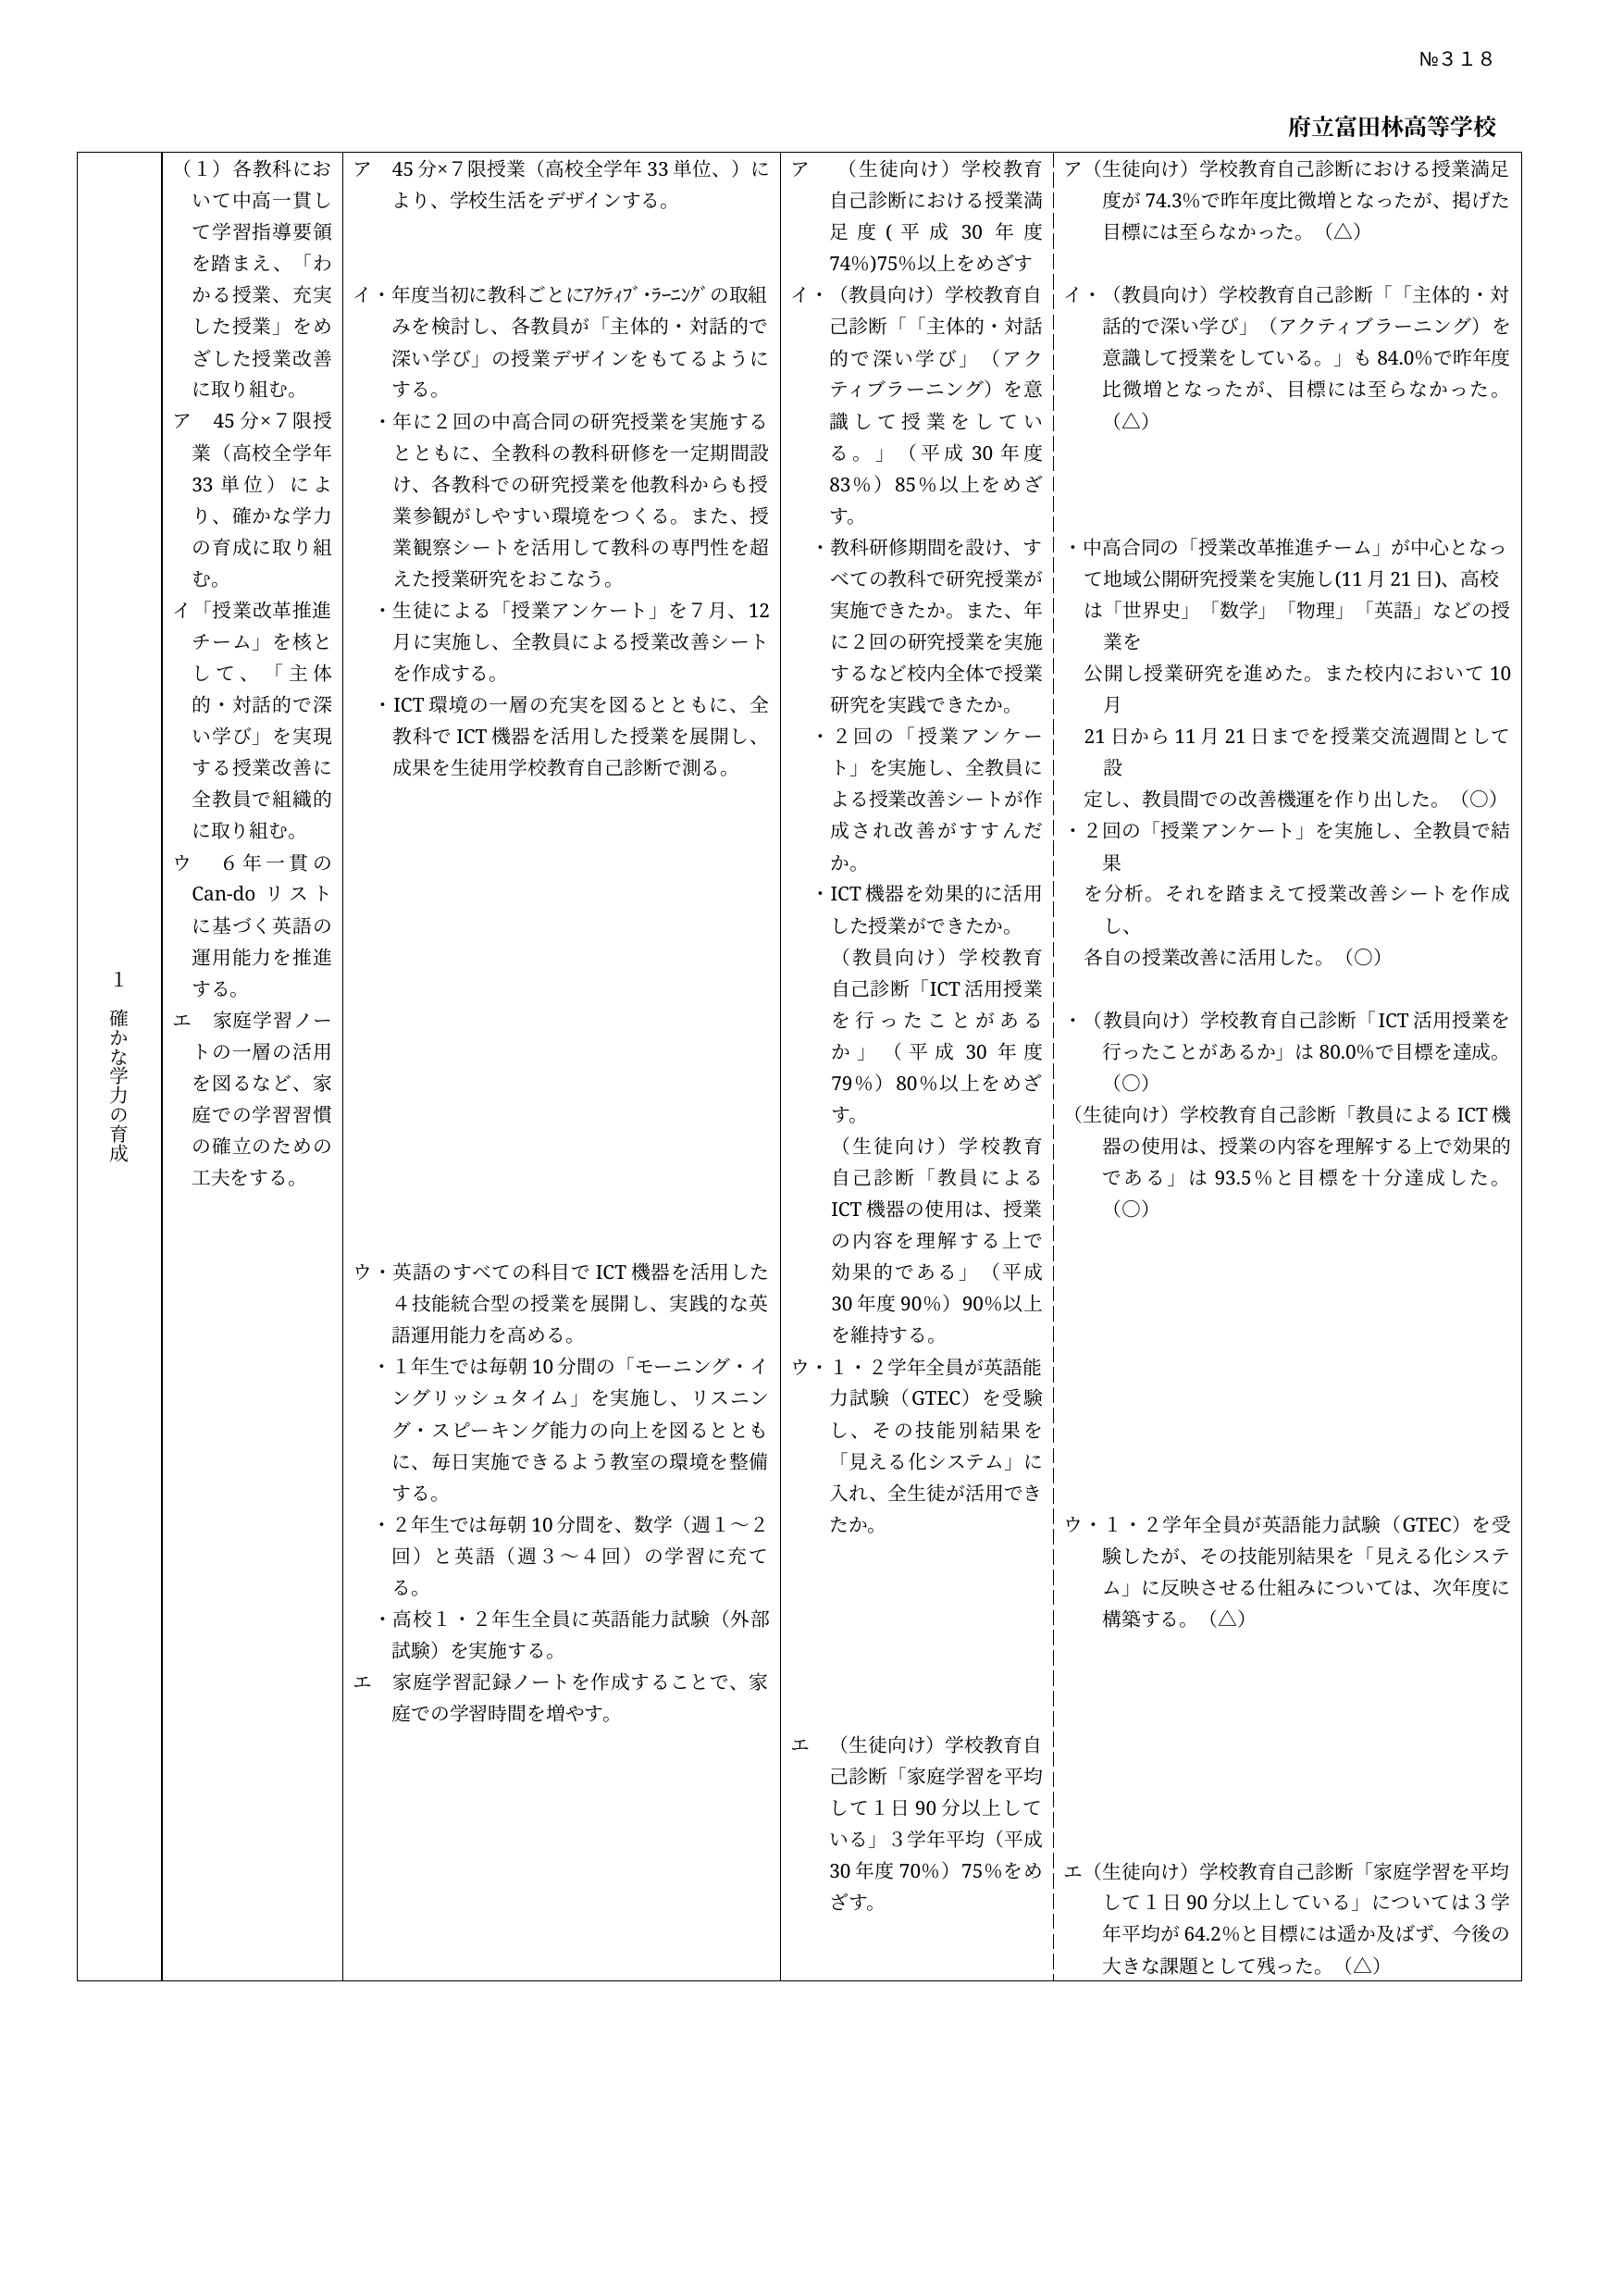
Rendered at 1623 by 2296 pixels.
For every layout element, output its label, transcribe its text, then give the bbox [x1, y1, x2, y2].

table_cell （１）各教科において中高一貫して学習指導要領を踏まえ、「わかる授業、充実した授業」をめざした授業改善に取り組む。 ア 45分×７限授業（高校全学年33単位）により、確かな学力の育成に取り組む。 イ「授業改革推進チーム」を核として、「主体的・対話的で深い学び」を実現する授業改善に全教員で組織的に取り組む。 ウ ６年一貫のCan-doリストに基づく英語の運用能力を推進する。 エ 家庭学習ノートの一層の活用を図るなど、家庭での学習習慣の確立のための工夫をする。 [163, 153, 342, 1980]
table_cell ア 45分×７限授業（高校全学年33単位、）により、学校生活をデザインする。 イ・年度当初に教科ごとにｱｸﾃｨﾌﾞ･ﾗｰﾆﾝｸﾞの取組みを検討し、各教員が「主体的・対話的で深い学び」の授業デザインをもてるようにする。 ・年に２回の中高合同の研究授業を実施するとともに、全教科の教科研修を一定期間設け、各教科での研究授業を他教科からも授業参観がしやすい環境をつくる。また、授業観察シートを活用して教科の専門性を超えた授業研究をおこなう。 ・生徒による「授業アンケート」を７月、12月に実施し、全教員による授業改善シートを作成する。 ・ICT環境の一層の充実を図るとともに、全教科でICT機器を活用した授業を展開し、成果を生徒用学校教育自己診断で測る。 ウ・英語のすべての科目でICT機器を活用した４技能統合型の授業を展開し、実践的な英語運用能力を高める。 ・１年生では毎朝10分間の「モーニング・イングリッシュタイム」を実施し、リスニング・スピーキング能力の向上を図るとともに、毎日実施できるよう教室の環境を整備する。 ・２年生では毎朝10分間を、数学（週１～２回）と英語（週３～４回）の学習に充てる。 ・高校１・２年生全員に英語能力試験（外部試験）を実施する。 エ 家庭学習記録ノートを作成することで、家庭での学習時間を増やす。 [343, 153, 780, 1980]
table_cell １ 確かな学力の育成 [78, 153, 161, 1980]
table_cell ア （生徒向け）学校教育自己診断における授業満足度(平成30年度74％)75％以上をめざす イ・（教員向け）学校教育自己診断「「主体的・対話的で深い学び」（アクティブラーニング）を意識して授業をしている。」（平成30年度83％）85％以上をめざす。 ・教科研修期間を設け、すべての教科で研究授業が実施できたか。また、年に２回の研究授業を実施するなど校内全体で授業研究を実践できたか。 ・２回の「授業アンケート」を実施し、全教員による授業改善シートが作成され改善がすすんだか。 ・ICT機器を効果的に活用した授業ができたか。 （教員向け）学校教育自己診断「ICT活用授業を行ったことがあるか」（平成30年度79％）80％以上をめざす。 （生徒向け）学校教育自己診断「教員によるICT機器の使用は、授業の内容を理解する上で効果的である」（平成30年度90％）90％以上を維持する。 ウ・１・２学年全員が英語能力試験（GTEC）を受験し、その技能別結果を「見える化システム」に入れ、全生徒が活用できたか。 エ （生徒向け）学校教育自己診断「家庭学習を平均して１日90分以上している」３学年平均（平成30年度70％）75％をめざす。 [781, 153, 1053, 1980]
table_cell ア（生徒向け）学校教育自己診断における授業満足度が74.3％で昨年度比微増となったが、掲げた目標には至らなかった。（△） イ・（教員向け）学校教育自己診断「「主体的・対話的で深い学び」（アクティブラーニング）を意識して授業をしている。」も84.0％で昨年度比微増となったが、目標には至らなかった。（△） ・中高合同の「授業改革推進チーム」が中心となっ て地域公開研究授業を実施し(11月21日)、高校 は「世界史」「数学」「物理」「英語」などの授業を 公開し授業研究を進めた。また校内において10月 21日から11月21日までを授業交流週間として設 定し、教員間での改善機運を作り出した。（○） ・２回の「授業アンケート」を実施し、全教員で結果 を分析。それを踏まえて授業改善シートを作成し、 各自の授業改善に活用した。（○） ・（教員向け）学校教育自己診断「ICT活用授業を行ったことがあるか」は80.0％で目標を達成。（○） （生徒向け）学校教育自己診断「教員によるICT機器の使用は、授業の内容を理解する上で効果的である」は93.5％と目標を十分達成した。（○） ウ・１・２学年全員が英語能力試験（GTEC）を受験したが、その技能別結果を「見える化システム」に反映させる仕組みについては、次年度に構築する。（△） エ（生徒向け）学校教育自己診断「家庭学習を平均して１日90分以上している」については３学年平均が64.2％と目標には遥か及ばず、今後の大きな課題として残った。（△） [1053, 153, 1521, 1980]
